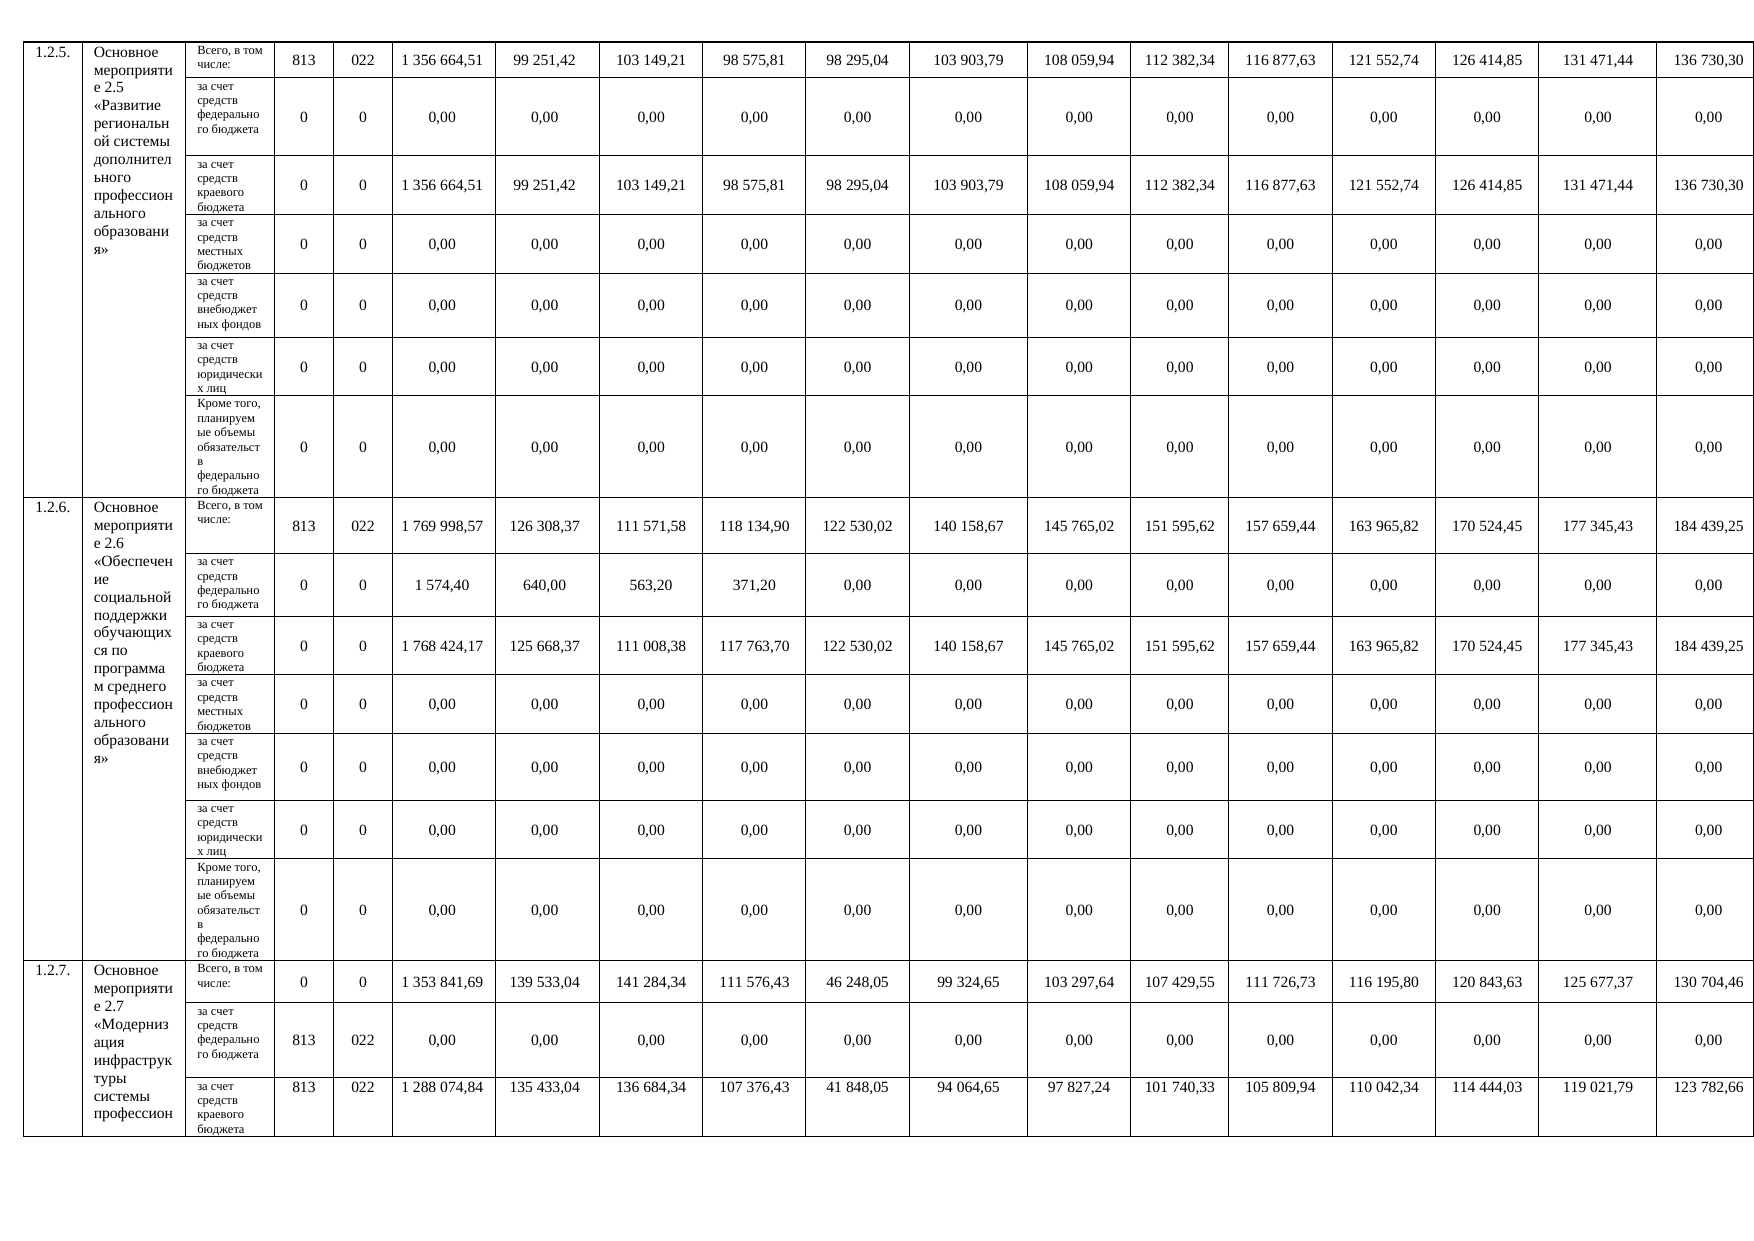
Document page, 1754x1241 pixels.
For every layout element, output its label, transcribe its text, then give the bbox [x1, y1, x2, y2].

table_cell 0,00 [600, 78, 702, 155]
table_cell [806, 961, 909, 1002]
table_cell 022 [334, 498, 392, 553]
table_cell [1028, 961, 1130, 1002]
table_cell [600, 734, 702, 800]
table_cell 0 [334, 338, 392, 395]
table_cell 0,00 [703, 338, 805, 395]
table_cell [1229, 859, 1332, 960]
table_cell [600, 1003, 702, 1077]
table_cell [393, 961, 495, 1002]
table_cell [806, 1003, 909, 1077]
table_cell 0,00 [1131, 215, 1228, 272]
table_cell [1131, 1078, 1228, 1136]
table_cell 0,00 [1657, 78, 1753, 155]
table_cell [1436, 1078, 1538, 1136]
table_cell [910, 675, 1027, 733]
table_cell 145 765,02 [1028, 617, 1130, 674]
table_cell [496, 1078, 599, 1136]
table_cell 163 965,82 [1333, 498, 1435, 553]
table_cell за счет средств юридических лиц [186, 338, 274, 395]
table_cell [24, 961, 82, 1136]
table_cell 0,00 [496, 215, 599, 272]
table_cell 0,00 [1028, 338, 1130, 395]
table_cell 131 471,44 [1539, 156, 1656, 214]
table_cell 0 [275, 617, 333, 674]
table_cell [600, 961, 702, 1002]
table_cell 0,00 [806, 396, 909, 497]
table_cell 0,00 [1657, 396, 1753, 497]
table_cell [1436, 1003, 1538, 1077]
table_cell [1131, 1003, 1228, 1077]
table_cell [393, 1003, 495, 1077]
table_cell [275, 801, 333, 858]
table_cell 0,00 [1333, 274, 1435, 337]
table_cell 0,00 [1131, 338, 1228, 395]
table_cell 0,00 [1436, 338, 1538, 395]
table_cell 0 [334, 215, 392, 272]
table_cell 0,00 [1131, 78, 1228, 155]
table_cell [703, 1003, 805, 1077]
table_cell 1.2.5. [24, 43, 82, 497]
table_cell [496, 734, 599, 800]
table_cell 563,20 [600, 554, 702, 616]
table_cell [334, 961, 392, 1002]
table_cell 0,00 [806, 78, 909, 155]
table_cell 118 134,90 [703, 498, 805, 553]
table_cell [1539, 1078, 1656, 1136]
table_cell 1 356 664,51 [393, 43, 495, 77]
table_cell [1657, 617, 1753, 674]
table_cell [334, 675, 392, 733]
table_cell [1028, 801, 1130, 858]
table_cell 0 [275, 156, 333, 214]
table_cell 0,00 [910, 338, 1027, 395]
table_cell 022 [334, 43, 392, 77]
table_cell 0,00 [1539, 215, 1656, 272]
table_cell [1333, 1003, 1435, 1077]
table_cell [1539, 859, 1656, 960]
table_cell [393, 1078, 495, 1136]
table_cell 0,00 [1333, 554, 1435, 616]
table_cell 0,00 [1028, 554, 1130, 616]
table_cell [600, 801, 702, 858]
table_cell 0,00 [1333, 338, 1435, 395]
table_cell 0,00 [1539, 396, 1656, 497]
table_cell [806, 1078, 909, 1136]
table_cell за счет средств краевого бюджета [186, 156, 274, 214]
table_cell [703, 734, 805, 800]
table_cell 0,00 [910, 215, 1027, 272]
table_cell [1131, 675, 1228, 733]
table_cell 116 877,63 [1229, 43, 1332, 77]
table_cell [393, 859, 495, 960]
table_cell 0,00 [496, 78, 599, 155]
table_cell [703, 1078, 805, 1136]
table_cell 0 [334, 396, 392, 497]
table_cell 99 251,42 [496, 156, 599, 214]
table_cell 0 [334, 617, 392, 674]
table_cell 0,00 [600, 338, 702, 395]
table_cell Основное мероприятие 2.6 «Обеспечение социальной поддержки обучающихся по программам среднего профессионального образования» [83, 498, 185, 960]
table_cell Всего, в том числе: [186, 498, 274, 553]
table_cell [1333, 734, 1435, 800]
table_cell 116 877,63 [1229, 156, 1332, 214]
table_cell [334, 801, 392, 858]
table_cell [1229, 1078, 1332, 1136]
table_cell 0,00 [1436, 396, 1538, 497]
table_cell 0 [275, 338, 333, 395]
table_cell 151 595,62 [1131, 617, 1228, 674]
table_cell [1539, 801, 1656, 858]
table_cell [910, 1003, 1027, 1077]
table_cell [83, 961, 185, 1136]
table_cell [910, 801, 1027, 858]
table_cell 0,00 [1131, 274, 1228, 337]
table_cell 98 295,04 [806, 43, 909, 77]
table_cell Кроме того, планируемые объемы обязательств федерального бюджета [186, 396, 274, 497]
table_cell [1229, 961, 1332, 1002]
table_cell 0,00 [1436, 78, 1538, 155]
table_cell 0 [275, 215, 333, 272]
table_cell 108 059,94 [1028, 43, 1130, 77]
table_cell 145 765,02 [1028, 498, 1130, 553]
table_cell 136 730,30 [1657, 43, 1753, 77]
table_cell 0,00 [703, 78, 805, 155]
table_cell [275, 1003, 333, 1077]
table_cell 0,00 [1131, 396, 1228, 497]
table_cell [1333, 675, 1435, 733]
table_cell 1 769 998,57 [393, 498, 495, 553]
table_cell 0,00 [393, 338, 495, 395]
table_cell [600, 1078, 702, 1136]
table_cell 0,00 [910, 274, 1027, 337]
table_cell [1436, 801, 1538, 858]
table_cell 0,00 [1657, 554, 1753, 616]
table_cell 0 [275, 274, 333, 337]
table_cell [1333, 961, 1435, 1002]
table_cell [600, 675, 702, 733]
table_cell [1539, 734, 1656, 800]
table_cell 99 251,42 [496, 43, 599, 77]
table_cell за счет средств федерального бюджета [186, 78, 274, 155]
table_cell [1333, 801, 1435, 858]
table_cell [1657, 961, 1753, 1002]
table_cell 0,00 [806, 554, 909, 616]
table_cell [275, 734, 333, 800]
table_cell 0,00 [1333, 396, 1435, 497]
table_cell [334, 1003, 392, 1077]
table_cell 0,00 [1229, 215, 1332, 272]
table_cell 0,00 [496, 396, 599, 497]
table_cell 0,00 [806, 274, 909, 337]
table_cell 126 308,37 [496, 498, 599, 553]
table_cell 0,00 [703, 215, 805, 272]
table_cell 0,00 [1539, 78, 1656, 155]
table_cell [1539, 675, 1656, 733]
table_cell 177 345,43 [1539, 617, 1656, 674]
table_cell 125 668,37 [496, 617, 599, 674]
table_cell 0,00 [393, 396, 495, 497]
table_cell 0,00 [496, 338, 599, 395]
table_cell 0,00 [1436, 274, 1538, 337]
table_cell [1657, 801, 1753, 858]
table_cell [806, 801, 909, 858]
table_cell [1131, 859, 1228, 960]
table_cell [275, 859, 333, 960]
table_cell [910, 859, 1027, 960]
table_cell 111 571,58 [600, 498, 702, 553]
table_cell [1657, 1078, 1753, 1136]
table_cell 131 471,44 [1539, 43, 1656, 77]
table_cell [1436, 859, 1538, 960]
table_cell 0,00 [600, 396, 702, 497]
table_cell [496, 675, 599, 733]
table_cell 163 965,82 [1333, 617, 1435, 674]
table_cell 0,00 [1333, 215, 1435, 272]
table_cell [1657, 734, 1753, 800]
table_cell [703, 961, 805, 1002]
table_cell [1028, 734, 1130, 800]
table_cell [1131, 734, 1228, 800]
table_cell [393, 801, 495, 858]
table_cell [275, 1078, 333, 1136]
table_cell 0,00 [1028, 215, 1130, 272]
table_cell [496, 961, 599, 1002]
table_cell 0 [334, 78, 392, 155]
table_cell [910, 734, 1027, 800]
table_cell 184 439,25 [1657, 498, 1753, 553]
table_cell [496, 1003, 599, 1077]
table_cell 0,00 [1229, 274, 1332, 337]
table_cell 170 524,45 [1436, 617, 1538, 674]
table_cell 1.2.6. [24, 498, 82, 960]
table_cell 103 149,21 [600, 43, 702, 77]
table_cell 0,00 [1028, 78, 1130, 155]
table_cell 0,00 [1539, 338, 1656, 395]
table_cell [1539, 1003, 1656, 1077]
table_cell 0,00 [1436, 215, 1538, 272]
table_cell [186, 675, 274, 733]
table_cell 121 552,74 [1333, 43, 1435, 77]
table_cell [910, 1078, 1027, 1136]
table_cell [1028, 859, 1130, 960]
table_cell 813 [275, 498, 333, 553]
table_cell 0,00 [1229, 338, 1332, 395]
table_cell 0,00 [703, 274, 805, 337]
table_cell за счет средств федерального бюджета [186, 554, 274, 616]
table_cell 0 [334, 554, 392, 616]
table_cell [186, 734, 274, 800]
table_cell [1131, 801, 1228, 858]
table_cell 1 574,40 [393, 554, 495, 616]
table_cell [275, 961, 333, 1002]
table_cell 121 552,74 [1333, 156, 1435, 214]
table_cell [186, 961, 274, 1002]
table_cell за счет средств местных бюджетов [186, 215, 274, 272]
table_cell 157 659,44 [1229, 617, 1332, 674]
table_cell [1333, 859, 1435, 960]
table_cell 813 [275, 43, 333, 77]
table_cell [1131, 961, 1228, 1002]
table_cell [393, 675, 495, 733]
table_cell 0,00 [1229, 396, 1332, 497]
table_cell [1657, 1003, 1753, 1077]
table_cell 126 414,85 [1436, 43, 1538, 77]
table_cell 140 158,67 [910, 617, 1027, 674]
table_cell 177 345,43 [1539, 498, 1656, 553]
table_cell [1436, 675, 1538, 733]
table_cell 98 575,81 [703, 43, 805, 77]
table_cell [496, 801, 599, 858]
table_cell 0,00 [496, 274, 599, 337]
table_cell 0,00 [600, 274, 702, 337]
table_cell 0,00 [393, 274, 495, 337]
table_cell 1 768 424,17 [393, 617, 495, 674]
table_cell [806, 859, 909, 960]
table_cell 117 763,70 [703, 617, 805, 674]
table_cell 0,00 [393, 78, 495, 155]
table_cell 0,00 [1657, 274, 1753, 337]
table_cell 640,00 [496, 554, 599, 616]
table_cell 112 382,34 [1131, 43, 1228, 77]
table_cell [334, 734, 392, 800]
table_cell 0,00 [600, 215, 702, 272]
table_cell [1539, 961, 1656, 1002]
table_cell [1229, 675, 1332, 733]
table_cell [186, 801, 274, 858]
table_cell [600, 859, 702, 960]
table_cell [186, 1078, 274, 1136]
table_cell 371,20 [703, 554, 805, 616]
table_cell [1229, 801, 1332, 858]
table_cell 0,00 [1028, 396, 1130, 497]
table_cell 103 903,79 [910, 43, 1027, 77]
table_cell 1 356 664,51 [393, 156, 495, 214]
table_cell 0 [334, 156, 392, 214]
table_cell 0,00 [806, 338, 909, 395]
table_cell 0 [334, 274, 392, 337]
table_cell 0 [275, 396, 333, 497]
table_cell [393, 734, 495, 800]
table_cell 112 382,34 [1131, 156, 1228, 214]
table_cell 170 524,45 [1436, 498, 1538, 553]
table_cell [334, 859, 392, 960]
table_cell 0,00 [1333, 78, 1435, 155]
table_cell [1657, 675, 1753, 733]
table_cell 126 414,85 [1436, 156, 1538, 214]
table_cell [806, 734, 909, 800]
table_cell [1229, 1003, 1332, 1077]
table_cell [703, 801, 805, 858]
table_cell 0,00 [1229, 78, 1332, 155]
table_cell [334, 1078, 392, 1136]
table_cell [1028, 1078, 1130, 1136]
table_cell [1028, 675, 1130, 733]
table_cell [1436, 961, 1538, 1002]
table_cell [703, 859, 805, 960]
table_cell Основное мероприятие 2.5 «Развитие региональной системы дополнительного профессионального образования» [83, 43, 185, 497]
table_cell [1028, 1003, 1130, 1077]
table_cell 98 295,04 [806, 156, 909, 214]
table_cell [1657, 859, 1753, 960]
table_cell 0,00 [806, 215, 909, 272]
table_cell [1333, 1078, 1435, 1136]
table_cell 0,00 [1436, 554, 1538, 616]
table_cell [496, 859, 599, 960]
table_cell 0,00 [910, 78, 1027, 155]
table_cell за счет средств внебюджетных фондов [186, 274, 274, 337]
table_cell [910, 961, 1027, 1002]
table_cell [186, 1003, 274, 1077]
table_cell 140 158,67 [910, 498, 1027, 553]
table_cell 0,00 [1229, 554, 1332, 616]
table_cell 0 [275, 78, 333, 155]
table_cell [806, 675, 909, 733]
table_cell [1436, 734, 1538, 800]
table_cell 136 730,30 [1657, 156, 1753, 214]
table_cell 108 059,94 [1028, 156, 1130, 214]
table_cell 0,00 [1131, 554, 1228, 616]
table_cell 98 575,81 [703, 156, 805, 214]
table_cell 0 [275, 554, 333, 616]
table_cell 122 530,02 [806, 498, 909, 553]
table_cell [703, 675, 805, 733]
table_cell 0,00 [1539, 554, 1656, 616]
table_cell Всего, в том числе: [186, 43, 274, 77]
table_cell 157 659,44 [1229, 498, 1332, 553]
table_cell 122 530,02 [806, 617, 909, 674]
table_cell 0,00 [703, 396, 805, 497]
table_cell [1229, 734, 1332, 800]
table_cell 0,00 [1539, 274, 1656, 337]
table_cell 103 149,21 [600, 156, 702, 214]
table_cell 0,00 [393, 215, 495, 272]
table_cell 0,00 [1657, 338, 1753, 395]
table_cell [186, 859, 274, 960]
table_cell 151 595,62 [1131, 498, 1228, 553]
table_cell 0,00 [910, 396, 1027, 497]
table_cell 0,00 [1028, 274, 1130, 337]
table_cell 0,00 [910, 554, 1027, 616]
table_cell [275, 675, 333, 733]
table_cell 0,00 [1657, 215, 1753, 272]
table_cell 103 903,79 [910, 156, 1027, 214]
table_cell за счет средств краевого бюджета [186, 617, 274, 674]
table_cell 111 008,38 [600, 617, 702, 674]
